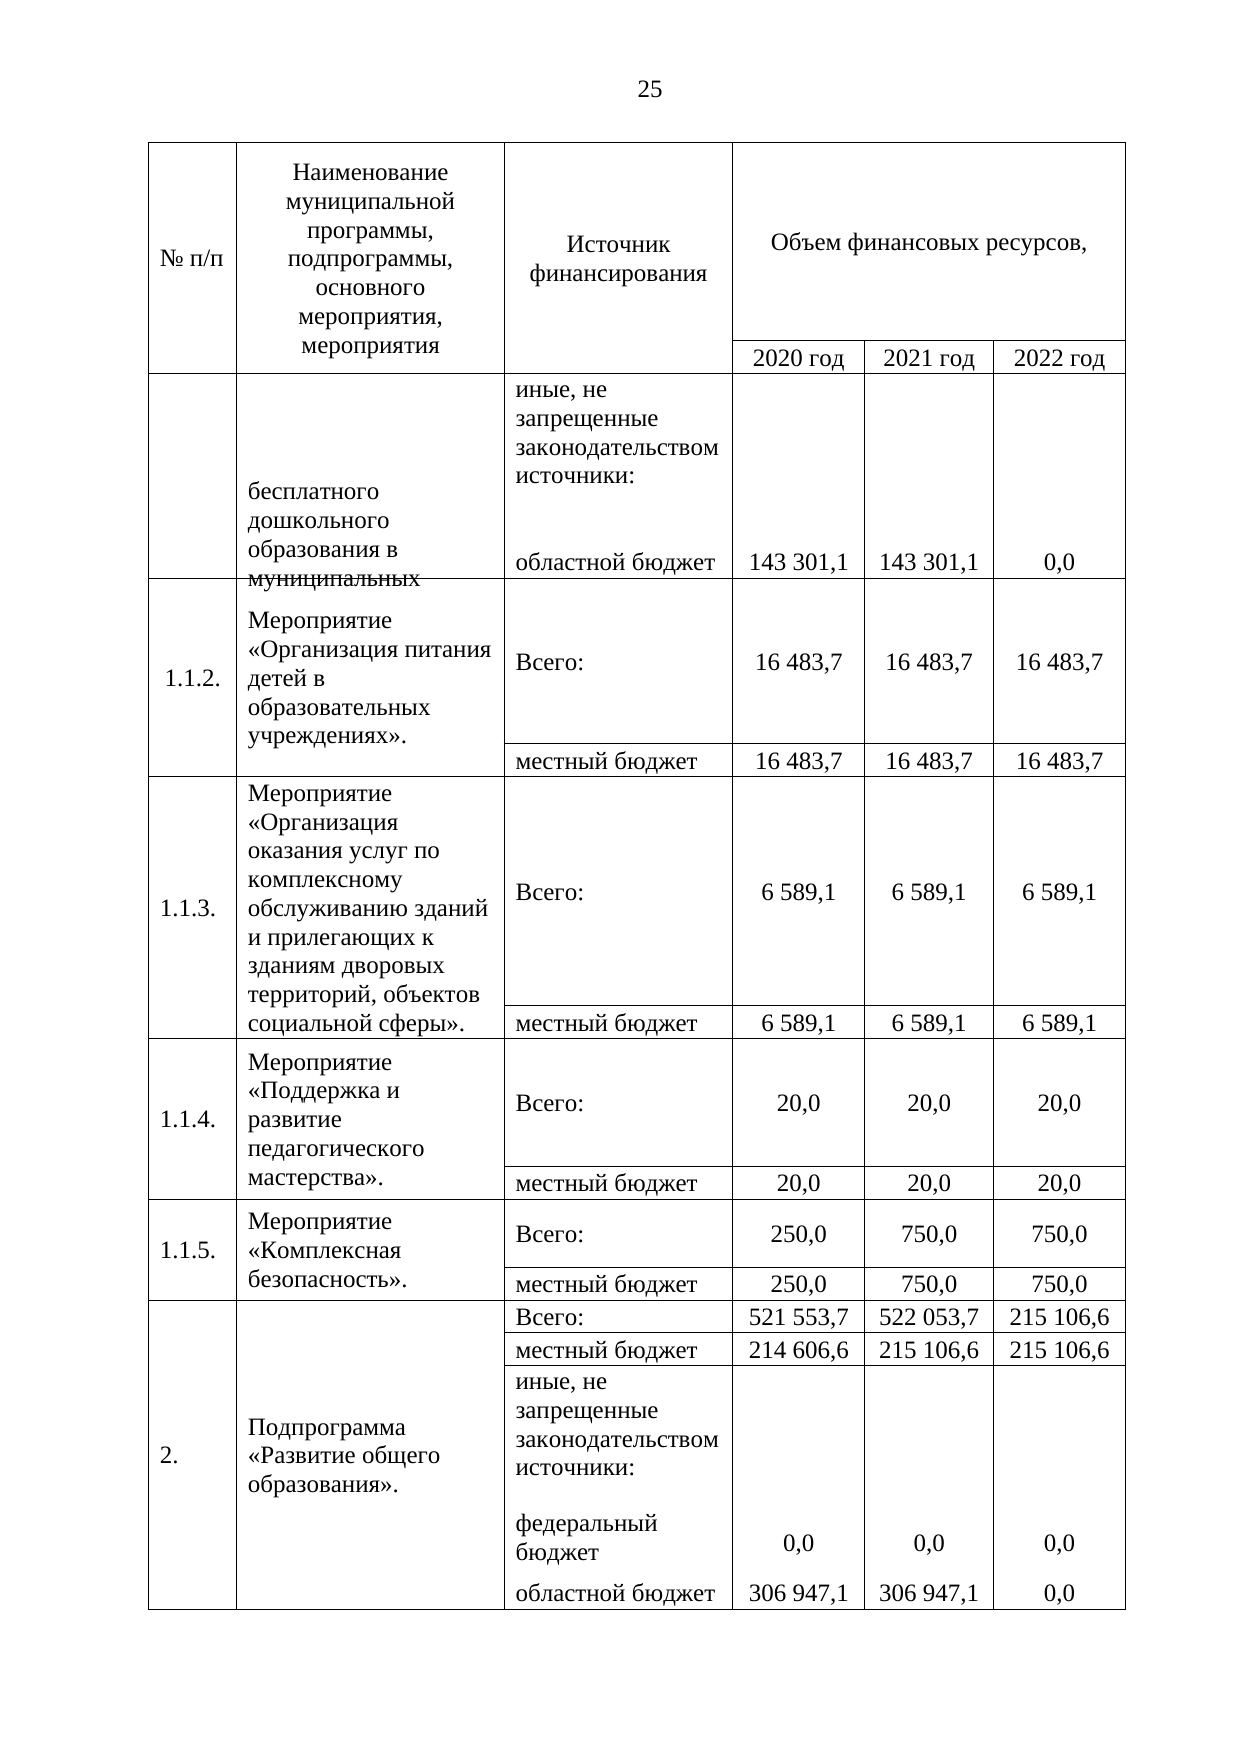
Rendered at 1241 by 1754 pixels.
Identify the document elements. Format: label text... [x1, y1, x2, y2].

table_cell 215 106,6 [994, 1333, 1125, 1365]
table_cell Всего: [505, 1301, 732, 1332]
table_cell 750,0 [994, 1268, 1125, 1299]
table_cell Мероприятие «Поддержка и развитие педагогического мастерства». [237, 1039, 504, 1198]
table_cell 250,0 [733, 1200, 864, 1267]
table_cell 20,0 [994, 1039, 1125, 1166]
table_cell 1.1.3. [149, 777, 236, 1038]
table_cell [733, 374, 864, 545]
table_cell 16 483,7 [733, 744, 864, 776]
table_cell 214 606,6 [733, 1333, 864, 1365]
table_header Источник финансирования [505, 143, 732, 373]
table_cell 6 589,1 [733, 1006, 864, 1038]
table_header Наименование муниципальной программы, подпрограммы, основного мероприятия, мероприятия [237, 143, 504, 373]
table_cell Мероприятие «Организация оказания услуг по комплексному обслуживанию зданий и прилегающих к зданиям дворовых территорий, объектов социальной сферы». [237, 777, 504, 1038]
table_cell 2021 год [865, 341, 993, 373]
table_cell 143 301,1 [733, 545, 864, 578]
table_cell 0,0 [733, 1507, 864, 1576]
table_cell 16 483,7 [733, 579, 864, 743]
table_cell 0,0 [994, 1576, 1125, 1609]
table_cell иные, не запрещенные законодательством источники: [505, 1366, 732, 1507]
table_cell 0,0 [865, 1507, 993, 1576]
table_cell 2022 год [994, 341, 1125, 373]
table_cell Всего: [505, 579, 732, 743]
table_header № п/п [149, 143, 236, 373]
table_cell 306 947,1 [865, 1576, 993, 1609]
table_cell 1.1.4. [149, 1039, 236, 1198]
table_cell 306 947,1 [733, 1576, 864, 1609]
table_cell 750,0 [865, 1268, 993, 1299]
table_cell 20,0 [733, 1167, 864, 1198]
table_cell [865, 374, 993, 545]
table_cell 6 589,1 [865, 1006, 993, 1038]
table_cell местный бюджет [505, 1333, 732, 1365]
table_header Объем финансовых ресурсов, [733, 143, 1125, 340]
table_cell Мероприятие «Комплексная безопасность». [237, 1200, 504, 1299]
table_cell 16 483,7 [994, 744, 1125, 776]
table_cell 522 053,7 [865, 1301, 993, 1332]
table_cell Всего: [505, 1200, 732, 1267]
table_cell Подпрограмма «Развитие общего образования». [237, 1301, 504, 1609]
table_cell Мероприятие «Организация питания детей в образовательных учреждениях». [237, 579, 504, 776]
table_cell Всего: [505, 1039, 732, 1166]
table_cell областной бюджет [505, 545, 732, 578]
table_cell 20,0 [733, 1039, 864, 1166]
table_cell местный бюджет [505, 1268, 732, 1299]
table_cell 143 301,1 [865, 545, 993, 578]
table_cell 6 589,1 [865, 777, 993, 1005]
table_cell 16 483,7 [865, 579, 993, 743]
table_cell 2020 год [733, 341, 864, 373]
table_cell 6 589,1 [994, 1006, 1125, 1038]
table_cell 1.1.5. [149, 1200, 236, 1299]
table_cell [733, 1366, 864, 1507]
table_cell местный бюджет [505, 1006, 732, 1038]
table_cell 1.1.2. [149, 579, 236, 776]
table_cell 0,0 [994, 1507, 1125, 1576]
table_cell областной бюджет [505, 1576, 732, 1609]
table_cell федеральный бюджет [505, 1507, 732, 1576]
table_cell местный бюджет [505, 1167, 732, 1198]
table_cell 750,0 [994, 1200, 1125, 1267]
table_cell 750,0 [865, 1200, 993, 1267]
table_cell местный бюджет [505, 744, 732, 776]
table_cell 16 483,7 [994, 579, 1125, 743]
table_cell 20,0 [865, 1167, 993, 1198]
table_cell 20,0 [994, 1167, 1125, 1198]
table_cell 0,0 [994, 545, 1125, 578]
table_cell [994, 374, 1125, 545]
table_cell 20,0 [865, 1039, 993, 1166]
table_cell 250,0 [733, 1268, 864, 1299]
table_cell 215 106,6 [865, 1333, 993, 1365]
table_cell 6 589,1 [733, 777, 864, 1005]
table_cell Всего: [505, 777, 732, 1005]
table_cell 521 553,7 [733, 1301, 864, 1332]
table_cell иные, не запрещенные законодательством источники: [505, 374, 732, 545]
table_cell [865, 1366, 993, 1507]
table_cell 6 589,1 [994, 777, 1125, 1005]
table_cell 16 483,7 [865, 744, 993, 776]
table_cell 2. [149, 1301, 236, 1609]
table_cell 215 106,6 [994, 1301, 1125, 1332]
table_cell [994, 1366, 1125, 1507]
